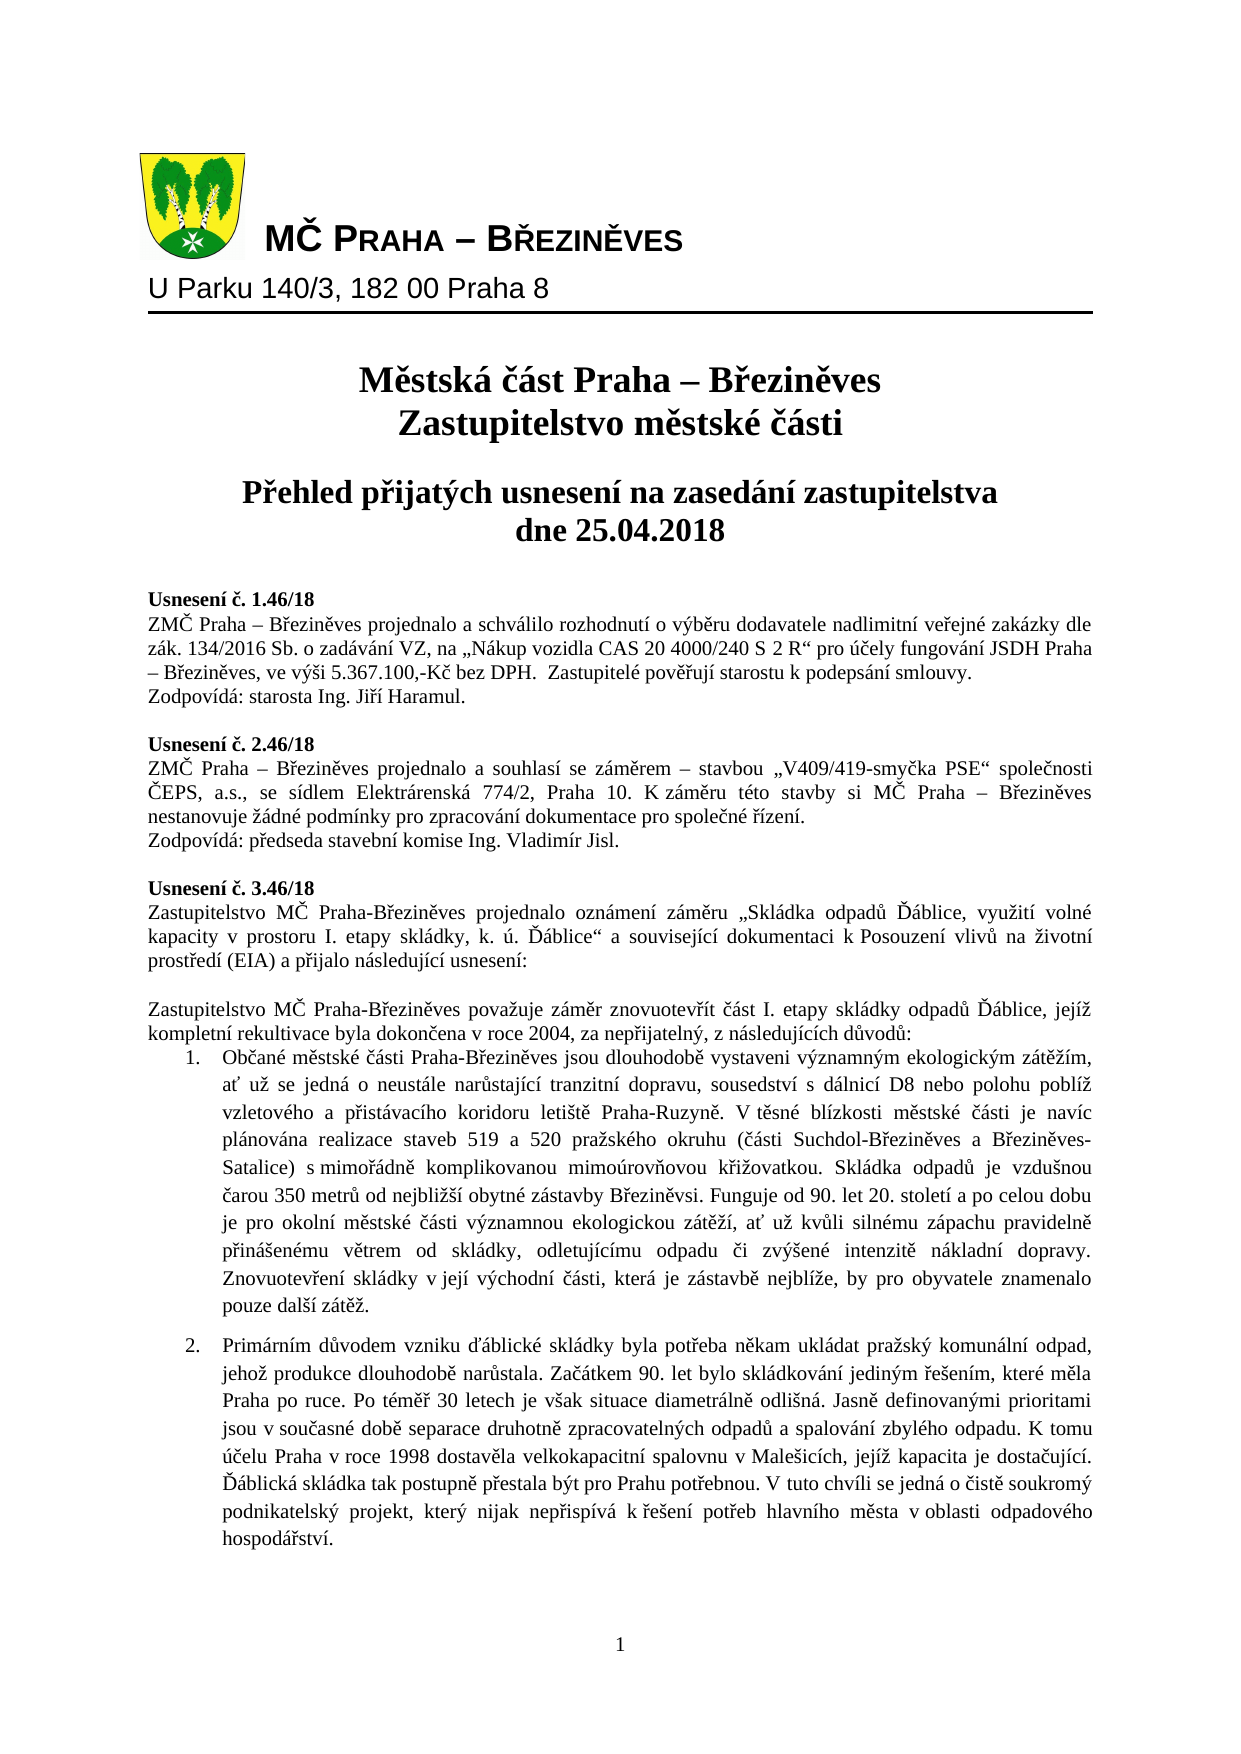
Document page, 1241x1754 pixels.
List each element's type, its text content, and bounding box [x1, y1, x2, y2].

text Přehled přijatých usnesení na zasedání zastupitelstva [148, 472, 1093, 511]
text Zastupitelstvo městské části [148, 401, 1093, 472]
list Primárním důvodem vzniku ďáblické skládky byla potřeba někam ukládat pražský komunální odpad, jehož produkce dlouhodobě narůstala. Začátkem 90. let bylo skládkování jediným řešením, které měla Praha po ruce. Po téměř 30 letech je však situace diametrálně odlišná. Jasně definovanými prioritami jsou v současné době separace druhotně zpracovatelných odpadů a spalování zbylého odpadu. K tomu účelu Praha v roce 1998 dostavěla velkokapacitní spalovnu v Malešicích, jejíž kapacita je dostačující. Ďáblická skládka tak postupně přestala být pro Prahu potřebnou. V tuto chvíli se jedná o čistě soukromý podnikatelský projekt, který nijak nepřispívá k řešení potřeb hlavního města v oblasti odpadového hospodářství. [185, 1333, 1093, 1550]
text Zodpovídá: starosta Ing. Jiří Haramul. [148, 684, 1093, 708]
text dne 25.04.2018 [148, 511, 1093, 549]
text ZMČ Praha – Březiněves projednalo a souhlasí se záměrem – stavbou „V409/419-smyčka PSE“ společnosti ČEPS, a.s., se sídlem Elektrárenská 774/2, Praha 10. K záměru této stavby si MČ Praha – Březiněves nestanovuje žádné podmínky pro zpracování dokumentace pro společné řízení. [148, 756, 1093, 828]
text Zastupitelstvo MČ Praha-Březiněves projednalo oznámení záměru „Skládka odpadů Ďáblice, využití volné kapacity v prostoru I. etapy skládky, k. ú. Ďáblice“ a související dokumentaci k Posouzení vlivů na životní prostředí (EIA) a přijalo následující usnesení: [148, 900, 1093, 972]
text Usnesení č. 3.46/18 [148, 876, 1093, 900]
text MČ Praha – Březiněves [246, 160, 1093, 259]
text Zodpovídá: předseda stavební komise Ing. Vladimír Jisl. [148, 828, 1093, 852]
text Usnesení č. 1.46/18 [148, 587, 1093, 611]
text ZMČ Praha – Březiněves projednalo a schválilo rozhodnutí o výběru dodavatele nadlimitní veřejné zakázky dle zák. 134/2016 Sb. o zadávání VZ, na „Nákup vozidla CAS 20 4000/240 S 2 R“ pro účely fungování JSDH Praha – Březiněves, ve výši 5.367.100,-Kč bez DPH. Zastupitelé pověřují starostu k podepsání smlouvy. [148, 611, 1093, 684]
text Usnesení č. 2.46/18 [148, 732, 1093, 756]
text U Parku 140/3, 182 00 Praha 8 [148, 271, 1093, 311]
text Zastupitelstvo MČ Praha-Březiněves považuje záměr znovuotevřít část I. etapy skládky odpadů Ďáblice, jejíž kompletní rekultivace byla dokončena v roce 2004, za nepřijatelný, z následujících důvodů: [148, 996, 1093, 1044]
list Občané městské části Praha-Březiněves jsou dlouhodobě vystaveni významným ekologickým zátěžím, ať už se jedná o neustále narůstající tranzitní dopravu, sousedství s dálnicí D8 nebo polohu poblíž vzletového a přistávacího koridoru letiště Praha-Ruzyně. V těsné blízkosti městské části je navíc plánována realizace staveb 519 a 520 pražského okruhu (části Suchdol-Březiněves a Březiněves-Satalice) s mimořádně komplikovanou mimoúrovňovou křižovatkou. Skládka odpadů je vzdušnou čarou 350 metrů od nejbližší obytné zástavby Březiněvsi. Funguje od 90. let 20. století a po celou dobu je pro okolní městské části významnou ekologickou zátěží, ať už kvůli silnému zápachu pravidelně přinášenému větrem od skládky, odletujícímu odpadu či zvýšené intenzitě nákladní dopravy. Znovuotevření skládky v její východní části, která je zástavbě nejblíže, by pro obyvatele znamenalo pouze další zátěž. [185, 1044, 1093, 1317]
picture [139, 153, 246, 260]
text Městská část Praha – Březiněves [148, 357, 1093, 401]
